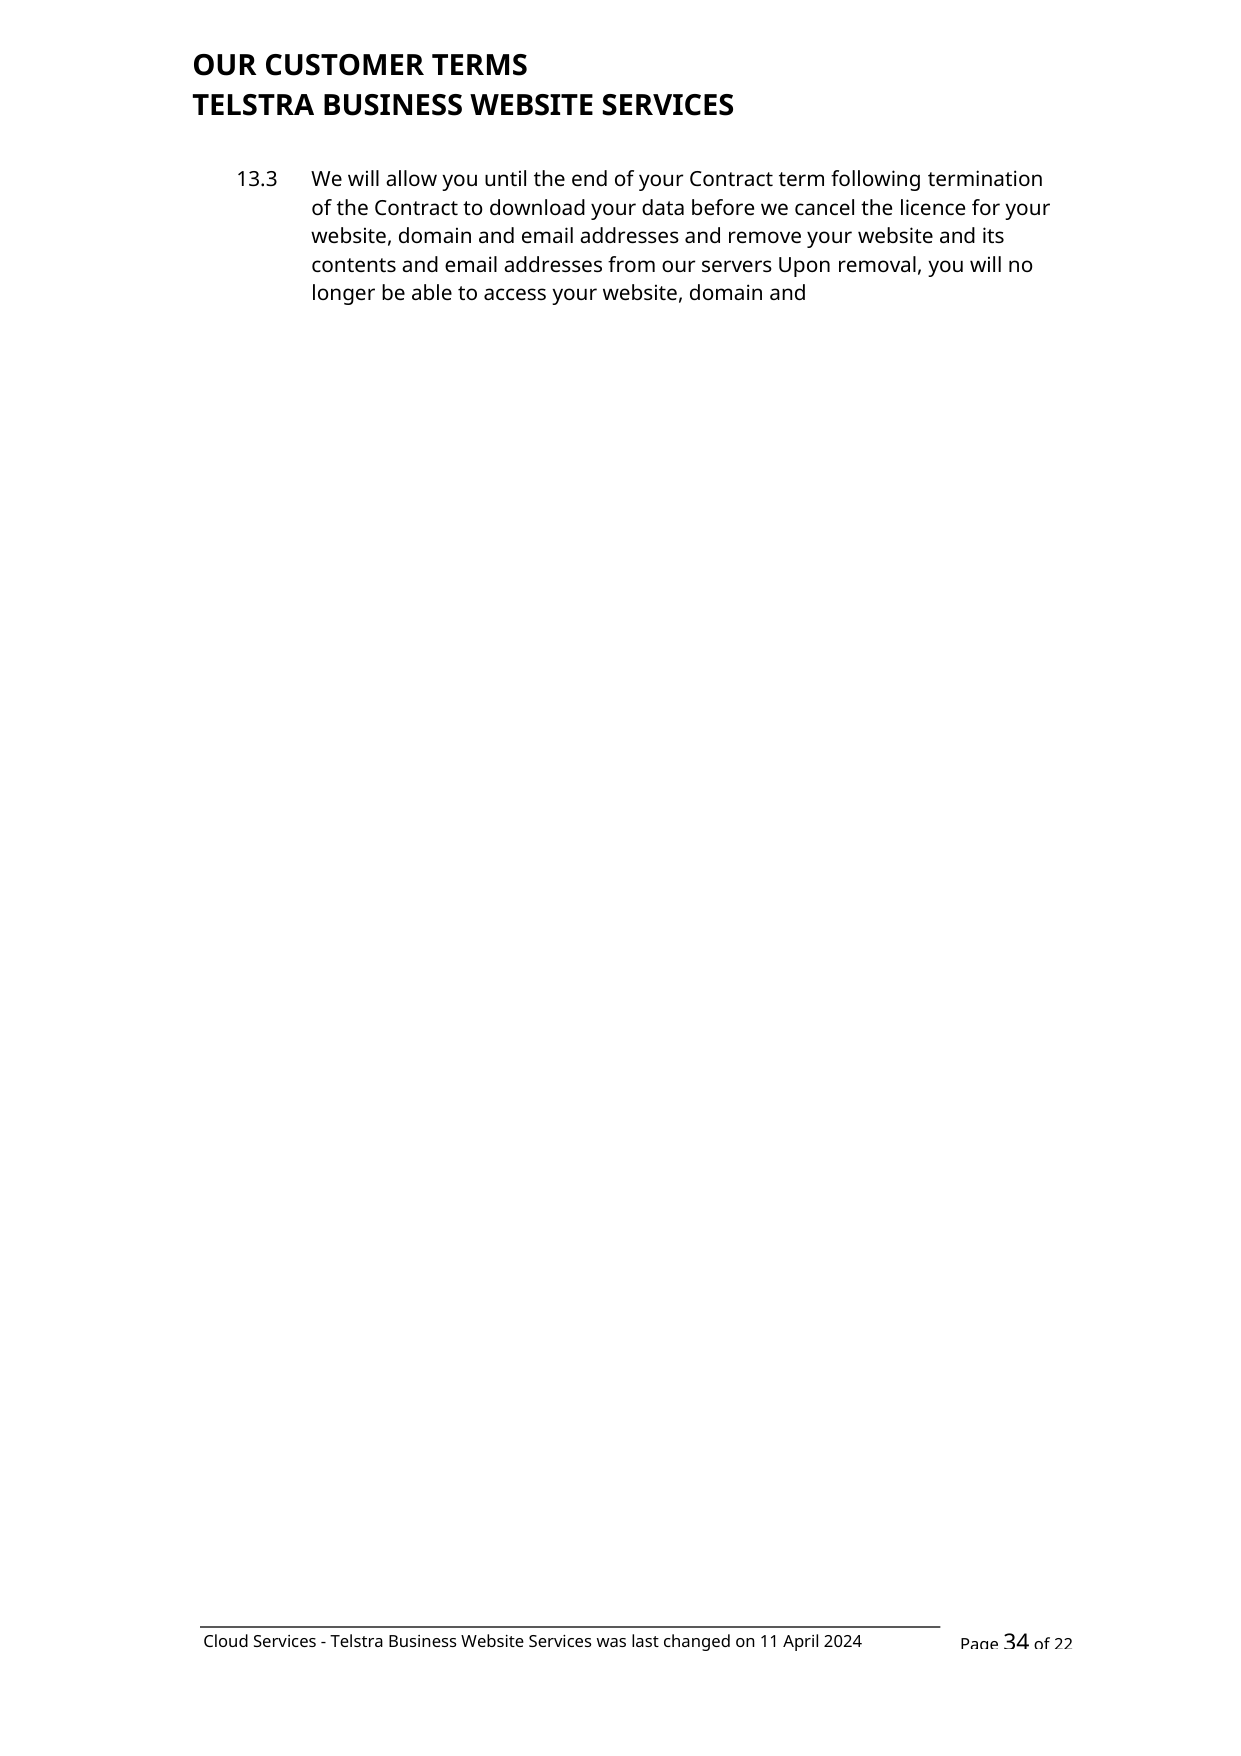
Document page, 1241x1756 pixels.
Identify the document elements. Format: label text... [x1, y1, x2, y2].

list We will allow you until the end of your Contract term following termination of the Contract to download your data before we cancel the licence for your website, domain and email addresses and remove your website and its contents and email addresses from our servers Upon removal, you will no longer be able to access your website, domain and [236, 164, 1065, 307]
